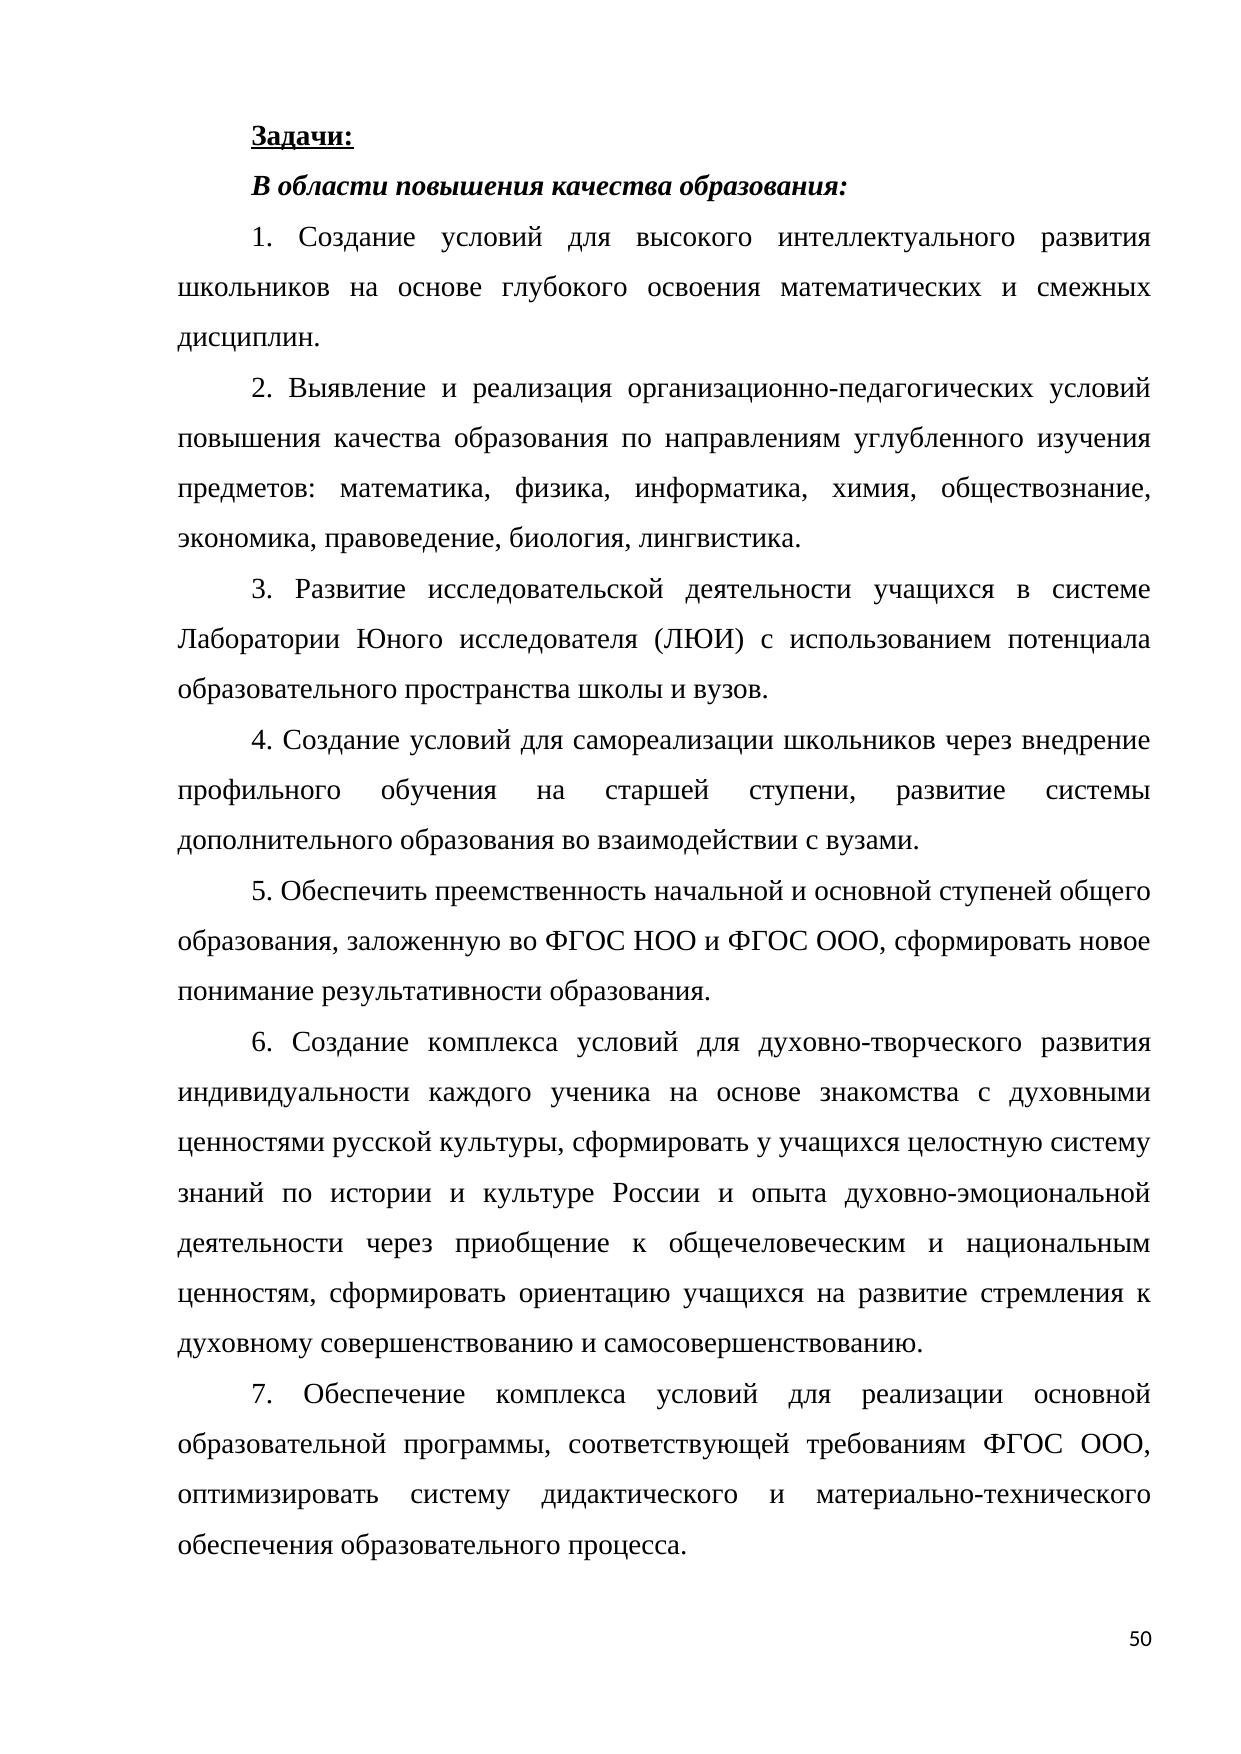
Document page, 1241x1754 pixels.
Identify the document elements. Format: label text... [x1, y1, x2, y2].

text 5. Обеспечить преемственность начальной и основной ступеней общего образования, заложенную во ФГОС НОО и ФГОС ООО, сформировать новое понимание результативности образования. [177, 873, 1152, 1007]
text 4. Создание условий для самореализации школьников через внедрение профильного обучения на старшей ступени, развитие системы дополнительного образования во взаимодействии с вузами. [177, 722, 1152, 856]
text 7. Обеспечение комплекса условий для реализации основной образовательной программы, соответствующей требованиям ФГОС ООО, оптимизировать систему дидактического и материально-технического обеспечения образовательного процесса. [177, 1376, 1152, 1560]
text 1. Создание условий для высокого интеллектуального развития школьников на основе глубокого освоения математических и смежных дисциплин. [177, 219, 1152, 353]
text В области повышения качества образования: [177, 168, 1152, 202]
text 2. Выявление и реализация организационно-педагогических условий повышения качества образования по направлениям углубленного изучения предметов: математика, физика, информатика, химия, обществознание, экономика, правоведение, биология, лингвистика. [177, 370, 1152, 554]
text 6. Создание комплекса условий для духовно-творческого развития индивидуальности каждого ученика на основе знакомства с духовными ценностями русской культуры, сформировать у учащихся целостную систему знаний по истории и культуре России и опыта духовно-эмоциональной деятельности через приобщение к общечеловеческим и национальным ценностям, сформировать ориентацию учащихся на развитие стремления к духовному совершенствованию и самосовершенствованию. [177, 1024, 1152, 1359]
text 3. Развитие исследовательской деятельности учащихся в системе Лаборатории Юного исследователя (ЛЮИ) с использованием потенциала образовательного пространства школы и вузов. [177, 571, 1152, 705]
text Задачи: [177, 118, 1152, 152]
